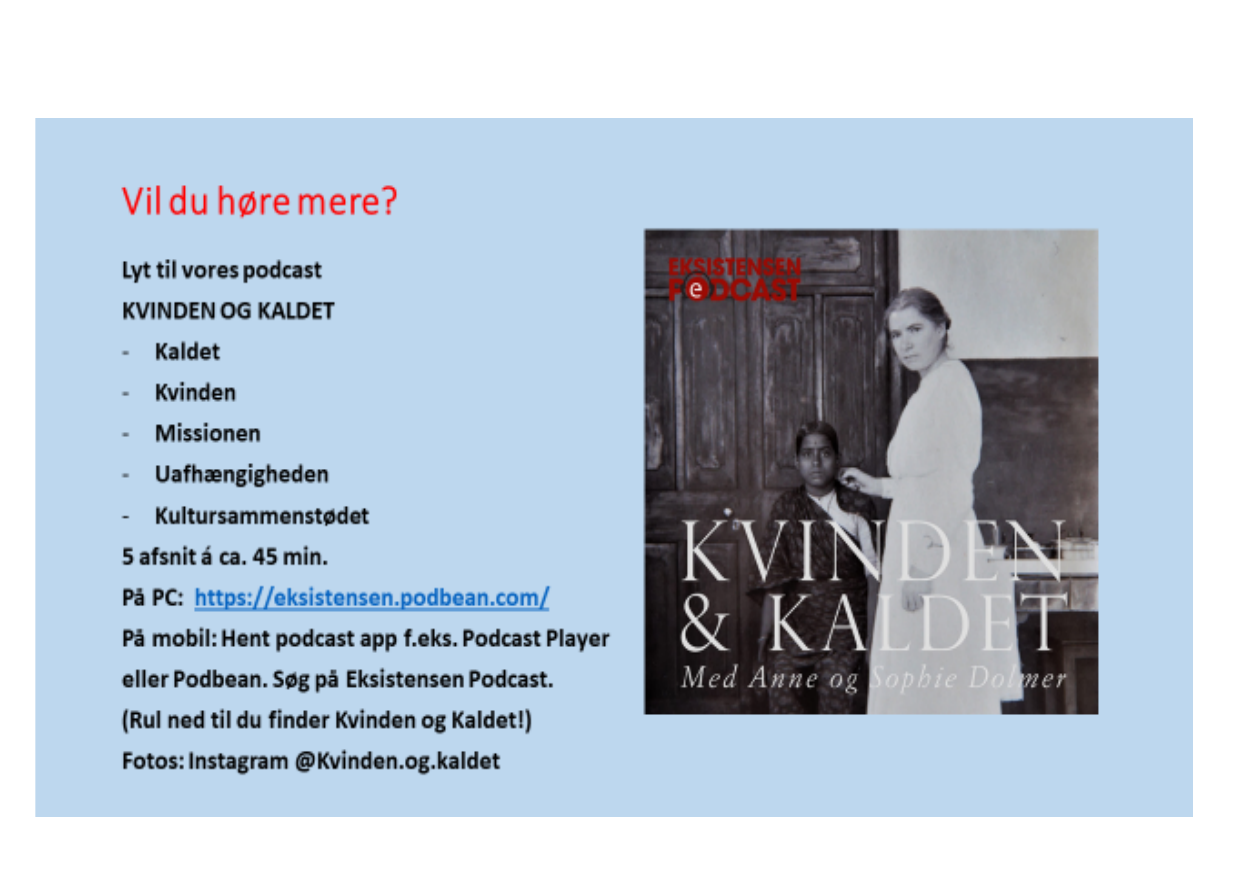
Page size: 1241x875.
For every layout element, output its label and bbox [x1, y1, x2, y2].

picture [33, 118, 1192, 814]
